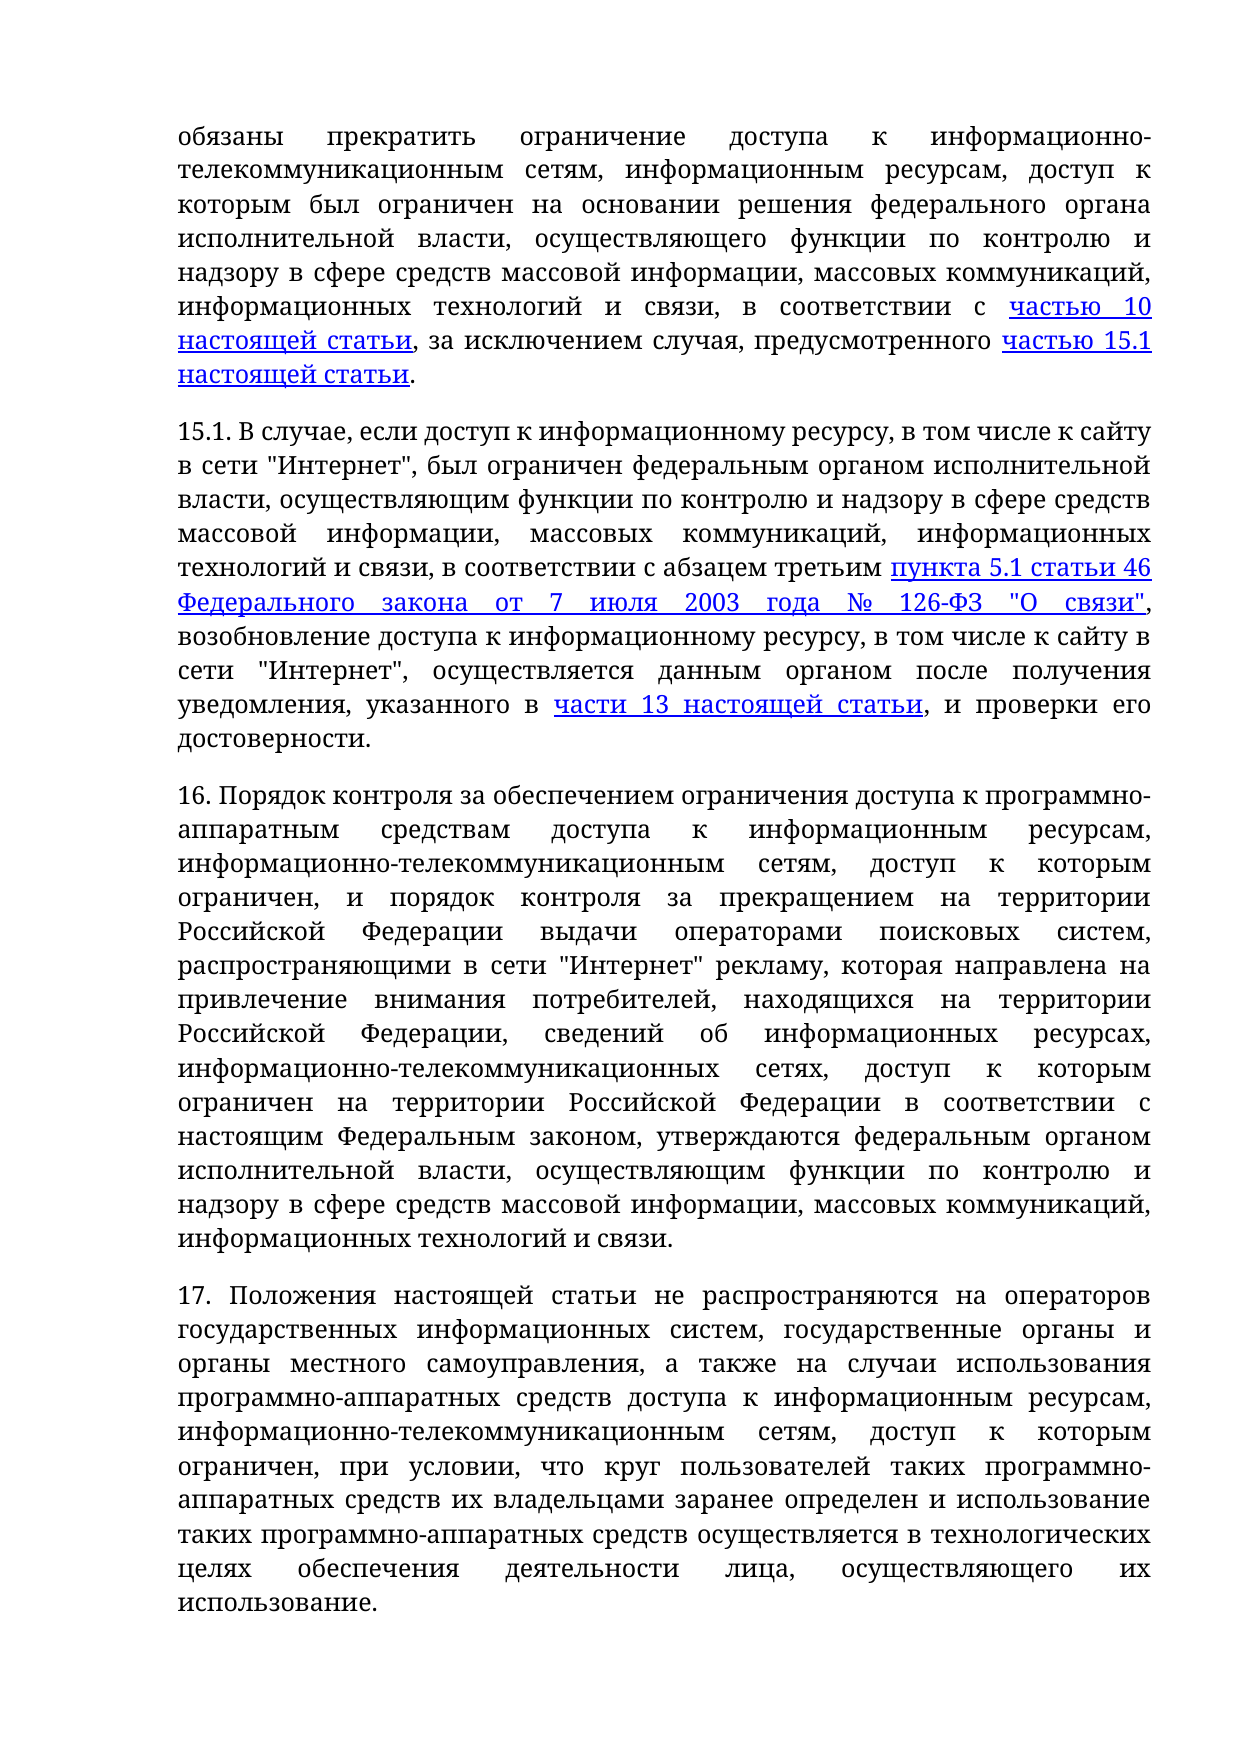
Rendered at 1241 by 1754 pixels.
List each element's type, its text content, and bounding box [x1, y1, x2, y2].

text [177, 118, 1152, 391]
text 15.1. В случае, если доступ к информационному ресурсу, в том числе к сайту в сети "Интернет", был ограничен федеральным органом исполнительной власти, осуществляющим функции по контролю и надзору в сфере средств массовой информации, массовых коммуникаций, информационных технологий и связи, в соответствии с абзацем третьим пункта 5.1 статьи 46 Федерального закона от 7 июля 2003 года № 126-ФЗ "О связи", возобновление доступа к информационному ресурсу, в том числе к сайту в сети "Интернет", осуществляется данным органом после получения уведомления, указанного в части 13 настоящей статьи, и проверки его достоверности. [177, 414, 1152, 754]
text 16. Порядок контроля за обеспечением ограничения доступа к программно-аппаратным средствам доступа к информационным ресурсам, информационно-телекоммуникационным сетям, доступ к которым ограничен, и порядок контроля за прекращением на территории Российской Федерации выдачи операторами поисковых систем, распространяющими в сети "Интернет" рекламу, которая направлена на привлечение внимания потребителей, находящихся на территории Российской Федерации, сведений об информационных ресурсах, информационно-телекоммуникационных сетях, доступ к которым ограничен на территории Российской Федерации в соответствии с настоящим Федеральным законом, утверждаются федеральным органом исполнительной власти, осуществляющим функции по контролю и надзору в сфере средств массовой информации, массовых коммуникаций, информационных технологий и связи. [177, 778, 1152, 1254]
text 17. Положения настоящей статьи не распространяются на операторов государственных информационных систем, государственные органы и органы местного самоуправления, а также на случаи использования программно-аппаратных средств доступа к информационным ресурсам, информационно-телекоммуникационным сетям, доступ к которым ограничен, при условии, что круг пользователей таких программно-аппаратных средств их владельцами заранее определен и использование таких программно-аппаратных средств осуществляется в технологических целях обеспечения деятельности лица, осуществляющего их использование. [177, 1278, 1152, 1618]
